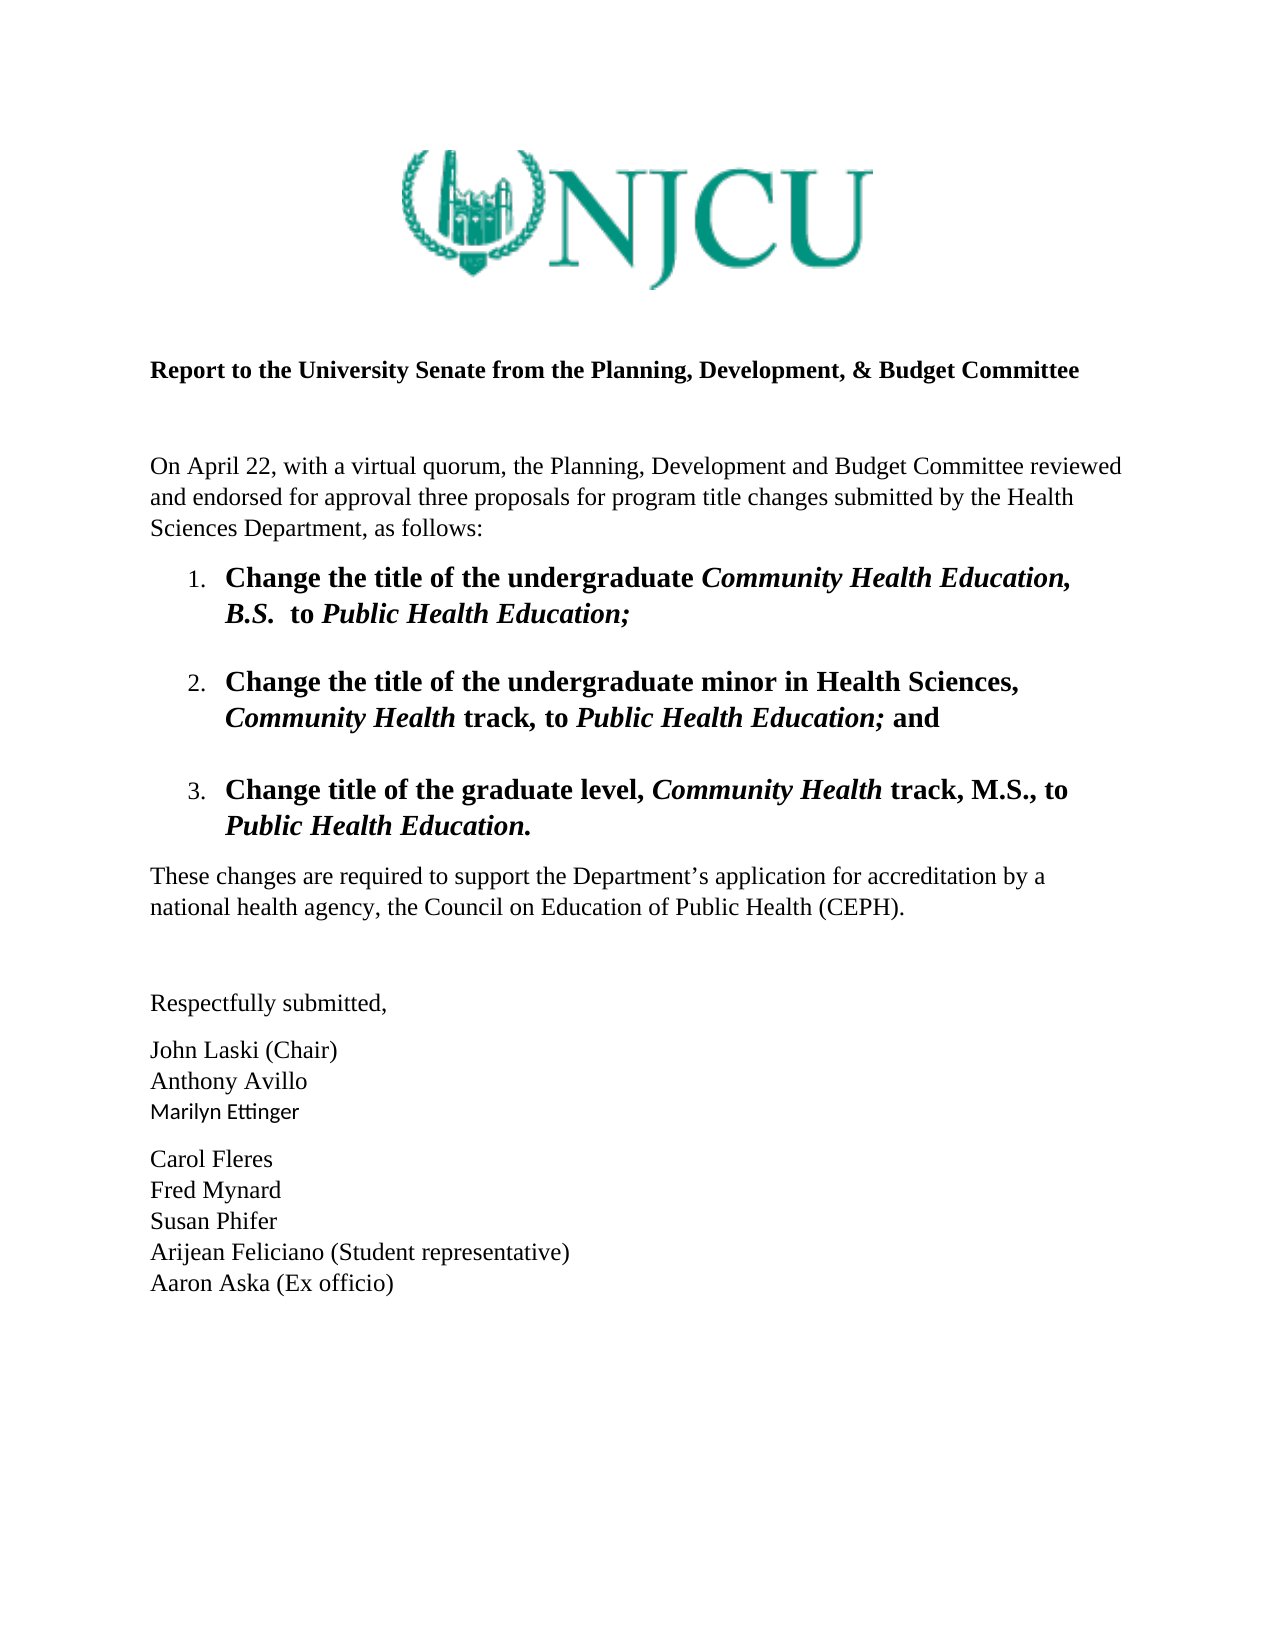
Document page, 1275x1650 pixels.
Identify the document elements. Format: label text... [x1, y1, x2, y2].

text Susan Phifer [150, 1206, 1125, 1235]
text Arijean Feliciano (Student representative) [150, 1237, 1125, 1266]
list Change the title of the undergraduate minor in Health Sciences, Community Health track, to Public Health Education; and [187, 664, 1125, 733]
text Aaron Aska (Ex officio) [150, 1268, 1125, 1297]
list Change title of the graduate level, Community Health track, M.S., to Public Health Education. [187, 772, 1125, 842]
text Marilyn Ettinger [150, 1097, 1125, 1126]
text These changes are required to support the Department’s application for accreditation by a national health agency, the Council on Education of Public Health (CEPH). [150, 861, 1125, 921]
text Anthony Avillo [150, 1066, 1125, 1095]
text Fred Mynard [150, 1175, 1125, 1204]
picture [402, 150, 873, 290]
text Carol Fleres [150, 1144, 1125, 1173]
text Respectfully submitted, [150, 988, 1125, 1016]
text Report to the University Senate from the Planning, Development, & Budget Committee [150, 355, 1125, 384]
text John Laski (Chair) [150, 1035, 1125, 1064]
text On April 22, with a virtual quorum, the Planning, Development and Budget Committee reviewed and endorsed for approval three proposals for program title changes submitted by the Health Sciences Department, as follows: [150, 451, 1125, 542]
list Change the title of the undergraduate Community Health Education, B.S. to Public Health Education; [187, 561, 1125, 630]
